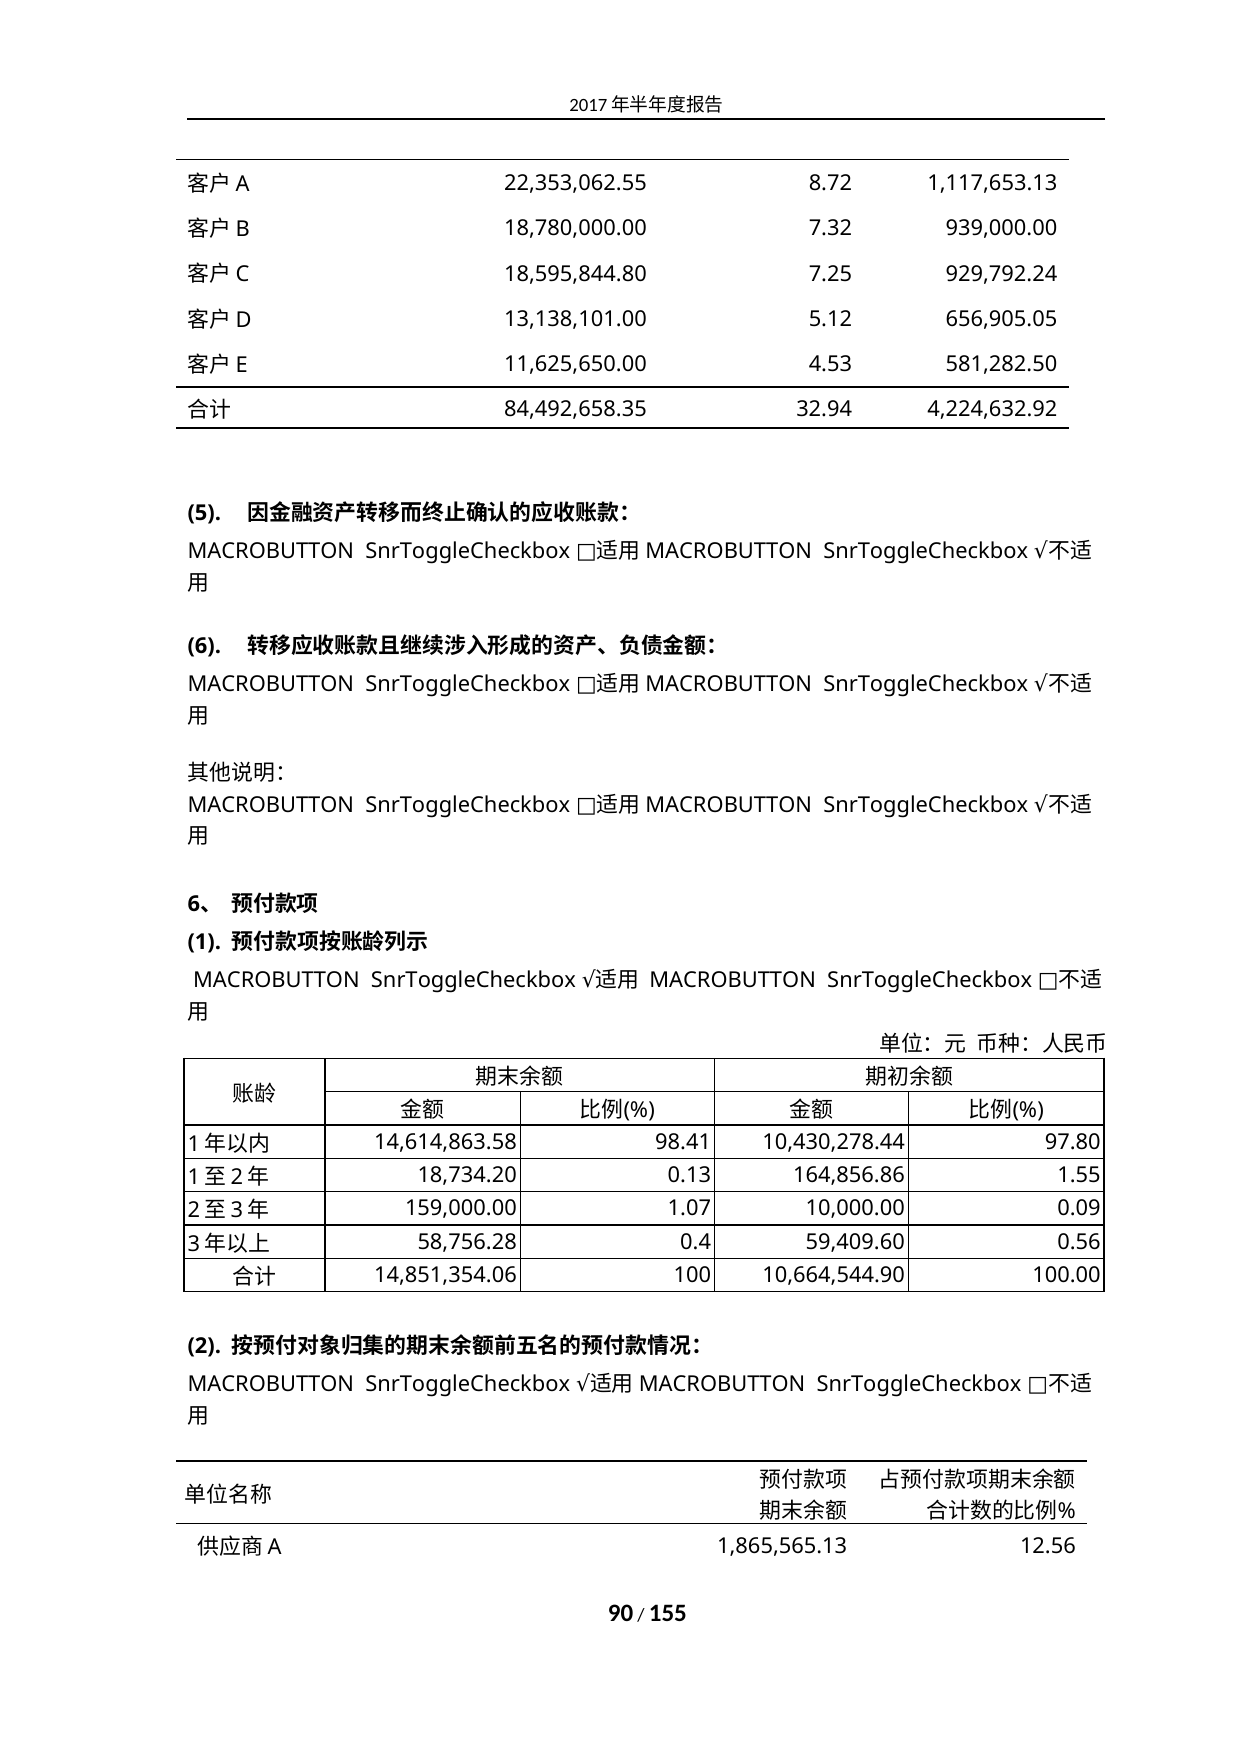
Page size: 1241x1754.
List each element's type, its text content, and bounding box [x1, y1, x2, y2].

subtitle 预付款项 [187, 886, 1107, 918]
